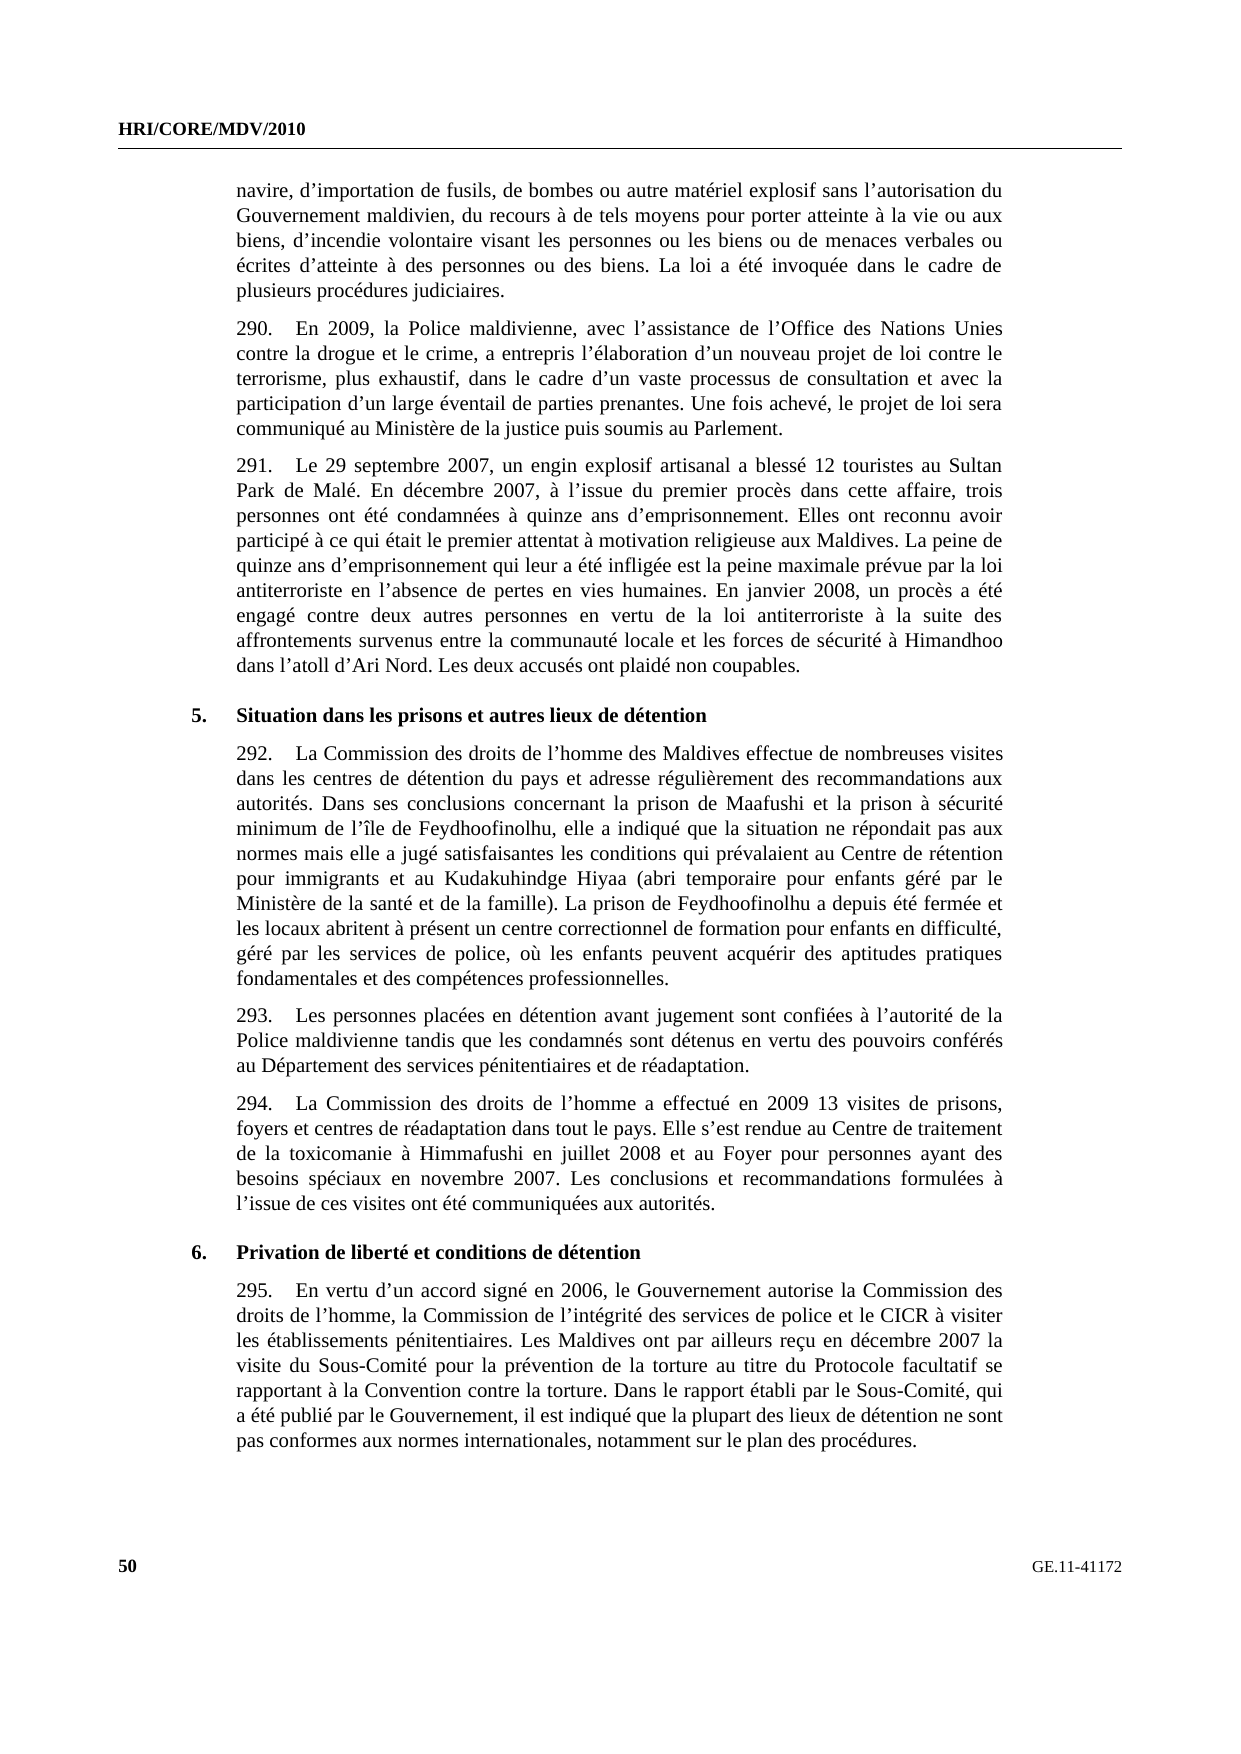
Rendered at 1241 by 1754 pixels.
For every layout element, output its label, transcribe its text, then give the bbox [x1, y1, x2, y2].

text 291. Le 29 septembre 2007, un engin explosif artisanal a blessé 12 touristes au Sultan Park de Malé. En décembre 2007, à l’issue du premier procès dans cette affaire, trois personnes ont été condamnées à quinze ans d’emprisonnement. Elles ont reconnu avoir participé à ce qui était le premier attentat à motivation religieuse aux Maldives. La peine de quinze ans d’emprisonnement qui leur a été infligée est la peine maximale prévue par la loi antiterroriste en l’absence de pertes en vies humaines. En janvier 2008, un procès a été engagé contre deux autres personnes en vertu de la loi antiterroriste à la suite des affrontements survenus entre la communauté locale et les forces de sécurité à Himandhoo dans l’atoll d’Ari Nord. Les deux accusés ont plaidé non coupables. [236, 452, 1004, 677]
text 293. Les personnes placées en détention avant jugement sont confiées à l’autorité de la Police maldivienne tandis que les condamnés sont détenus en vertu des pouvoirs conférés au Département des services pénitentiaires et de réadaptation. [236, 1002, 1004, 1077]
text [236, 177, 1004, 302]
text 294. La Commission des droits de l’homme a effectué en 2009 13 visites de prisons, foyers et centres de réadaptation dans tout le pays. Elle s’est rendue au Centre de traitement de la toxicomanie à Himmafushi en juillet 2008 et au Foyer pour personnes ayant des besoins spéciaux en novembre 2007. Les conclusions et recommandations formulées à l’issue de ces visites ont été communiquées aux autorités. [236, 1090, 1004, 1215]
text 295. En vertu d’un accord signé en 2006, le Gouvernement autorise la Commission des droits de l’homme, la Commission de l’intégrité des services de police et le CICR à visiter les établissements pénitentiaires. Les Maldives ont par ailleurs reçu en décembre 2007 la visite du Sous-Comité pour la prévention de la torture au titre du Protocole facultatif se rapportant à la Convention contre la torture. Dans le rapport établi par le Sous-Comité, qui a été publié par le Gouvernement, il est indiqué que la plupart des lieux de détention ne sont pas conformes aux normes internationales, notamment sur le plan des procédures. [236, 1277, 1004, 1452]
text 292. La Commission des droits de l’homme des Maldives effectue de nombreuses visites dans les centres de détention du pays et adresse régulièrement des recommandations aux autorités. Dans ses conclusions concernant la prison de Maafushi et la prison à sécurité minimum de l’île de Feydhoofinolhu, elle a indiqué que la situation ne répondait pas aux normes mais elle a jugé satisfaisantes les conditions qui prévalaient au Centre de rétention pour immigrants et au Kudakuhindge Hiyaa (abri temporaire pour enfants géré par le Ministère de la santé et de la famille). La prison de Feydhoofinolhu a depuis été fermée et les locaux abritent à présent un centre correctionnel de formation pour enfants en difficulté, géré par les services de police, où les enfants peuvent acquérir des aptitudes pratiques fondamentales et des compétences professionnelles. [236, 740, 1004, 990]
text 290. En 2009, la Police maldivienne, avec l’assistance de l’Office des Nations Unies contre la drogue et le crime, a entrepris l’élaboration d’un nouveau projet de loi contre le terrorisme, plus exhaustif, dans le cadre d’un vaste processus de consultation et avec la participation d’un large éventail de parties prenantes. Une fois achevé, le projet de loi sera communiqué au Ministère de la justice puis soumis au Parlement. [236, 315, 1004, 440]
text 6. Privation de liberté et conditions de détention [118, 1240, 1004, 1265]
text 5. Situation dans les prisons et autres lieux de détention [118, 702, 1004, 727]
